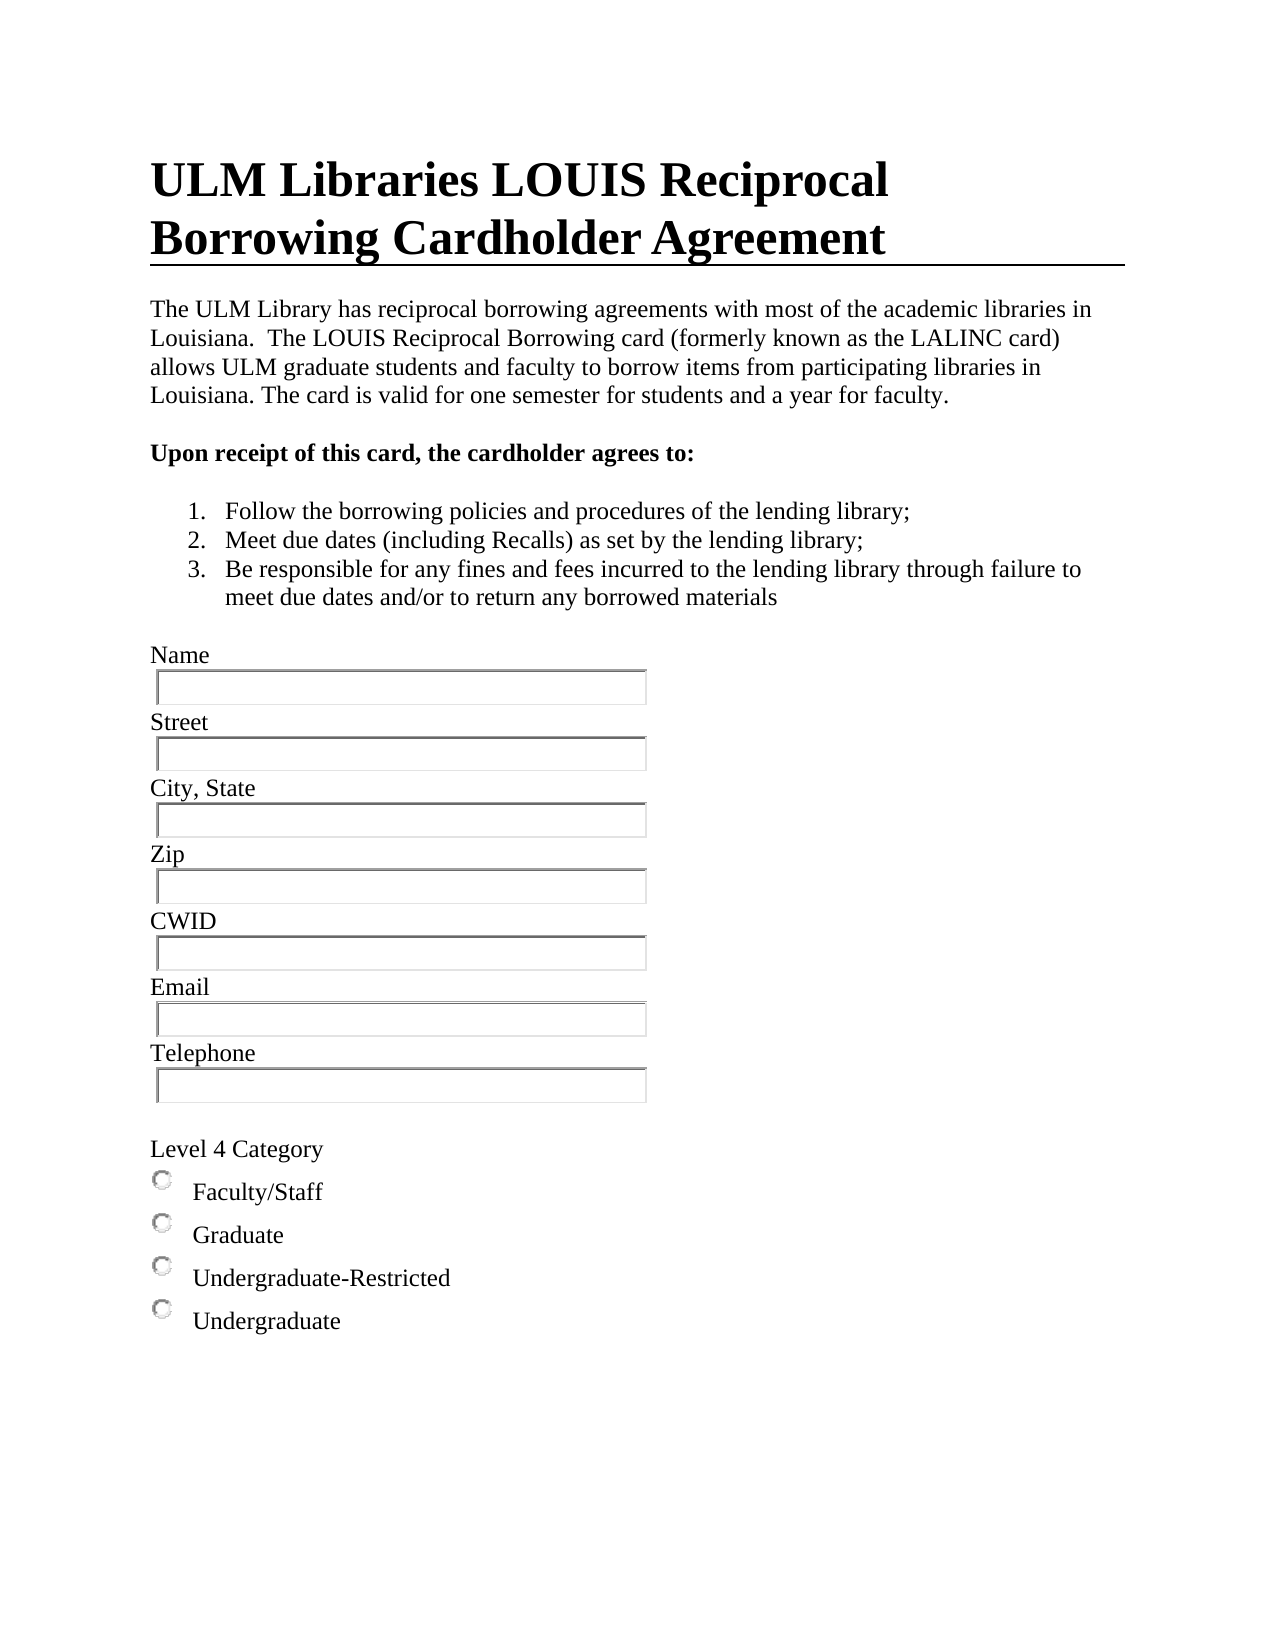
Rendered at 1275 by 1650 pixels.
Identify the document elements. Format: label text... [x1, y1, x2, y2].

text Zip [150, 839, 1125, 868]
text Graduate [150, 1205, 1125, 1248]
text Email [150, 972, 1125, 1001]
list Follow the borrowing policies and procedures of the lending library; [187, 496, 1125, 525]
text CWID [150, 906, 1125, 934]
text City, State [150, 773, 1125, 802]
text Telephone [150, 1038, 1125, 1067]
text Faculty/Staff [150, 1162, 1125, 1205]
list Meet due dates (including Recalls) as set by the lending library; [187, 525, 1125, 554]
text ULM Libraries LOUIS Reciprocal Borrowing Cardholder Agreement [150, 150, 1125, 264]
text The ULM Library has reciprocal borrowing agreements with most of the academic libraries in Louisiana. The LOUIS Reciprocal Borrowing card (formerly known as the LALINC card) allows ULM graduate students and faculty to borrow items from participating libraries in Louisiana. The card is valid for one semester for students and a year for faculty. [150, 294, 1125, 409]
text Name [150, 640, 1125, 669]
text Level 4 Category [150, 1134, 1125, 1162]
text Undergraduate-Restricted [150, 1248, 1125, 1291]
text Upon receipt of this card, the cardholder agrees to: [150, 438, 1125, 467]
list Be responsible for any fines and fees incurred to the lending library through failure to meet due dates and/or to return any borrowed materials [187, 554, 1125, 611]
text Undergraduate [150, 1291, 1125, 1334]
text Street [150, 707, 1125, 736]
